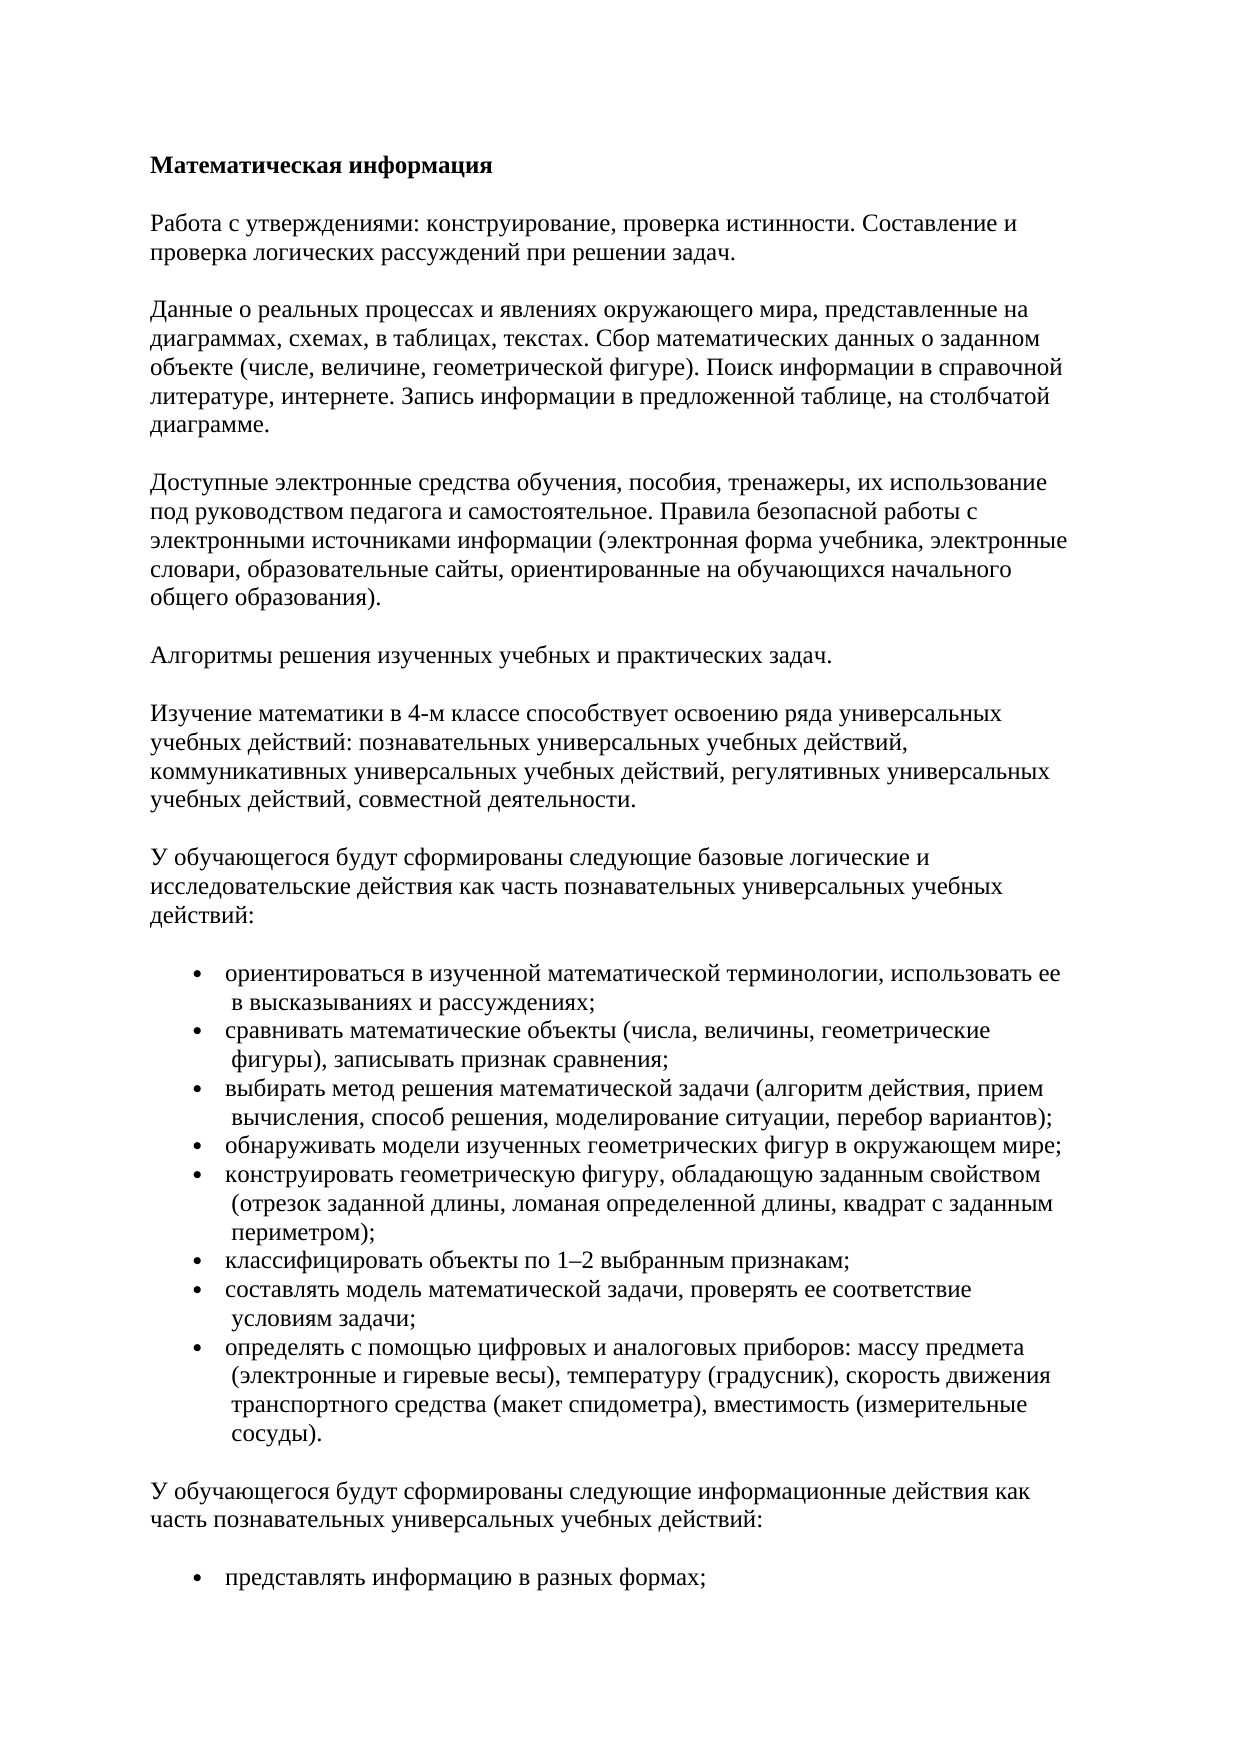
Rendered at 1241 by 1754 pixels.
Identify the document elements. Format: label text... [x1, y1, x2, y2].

list конструировать геометрическую фигуру, обладающую заданным свойством (отрезок заданной длины, ломаная определенной длины, квадрат с заданным периметром); [194, 1304, 1071, 1390]
text Доступные электронные средства обучения, пособия, тренажеры, их использование под руководством педагога и самостоятельное. Правила безопасной работы с электронными источниками информации (электронная форма учебника, электронные словари, образовательные сайты, ориентированные на обучающихся начального общего образования). [150, 612, 1090, 756]
text Данные о реальных процессах и явлениях окружающего мира, представленные на диаграммах, схемах, в таблицах, текстах. Сбор математических данных о заданном объекте (числе, величине, геометрической фигуре). Поиск информации в справочной литературе, интернете. Запись информации в предложенной таблице, на столбчатой диаграмме. [150, 439, 1090, 583]
list выбирать метод решения математической задачи (алгоритм действия, прием вычисления, способ решения, моделирование ситуации, перебор вариантов); [194, 1217, 1071, 1275]
list составлять модель математической задачи, проверять ее соответствие условиям задачи; [194, 1419, 1071, 1476]
text Периметр, площадь фигуры, составленной из 2–3 прямоугольников (квадратов). [150, 237, 1090, 265]
text У обучающегося будут сформированы следующие базовые логические и исследовательские действия как часть познавательных универсальных учебных действий: [150, 987, 1090, 1073]
text Алгоритмы решения изученных учебных и практических задач. [150, 785, 1090, 814]
list ориентироваться в изученной математической терминологии, использовать ее в высказываниях и рассуждениях; [194, 1102, 1071, 1160]
text Изучение математики в 4-м классе способствует освоению ряда универсальных учебных действий: познавательных универсальных учебных действий, коммуникативных универсальных учебных действий, регулятивных универсальных учебных действий, совместной деятельности. [150, 843, 1090, 958]
list сравнивать математические объекты (числа, величины, геометрические фигуры), записывать признак сравнения; [194, 1160, 1071, 1217]
list классифицировать объекты по 1–2 выбранным признакам; [194, 1390, 1071, 1419]
list обнаруживать модели изученных геометрических фигур в окружающем мире; [194, 1275, 1071, 1304]
text Конструирование: разбиение фигуры на прямоугольники (квадраты), составление фигур из прямоугольников или квадратов. [150, 150, 1090, 207]
text Математическая информация [150, 294, 1090, 323]
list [194, 1505, 1071, 1563]
text Работа с утверждениями: конструирование, проверка истинности. Составление и проверка логических рассуждений при решении задач. [150, 352, 1090, 410]
